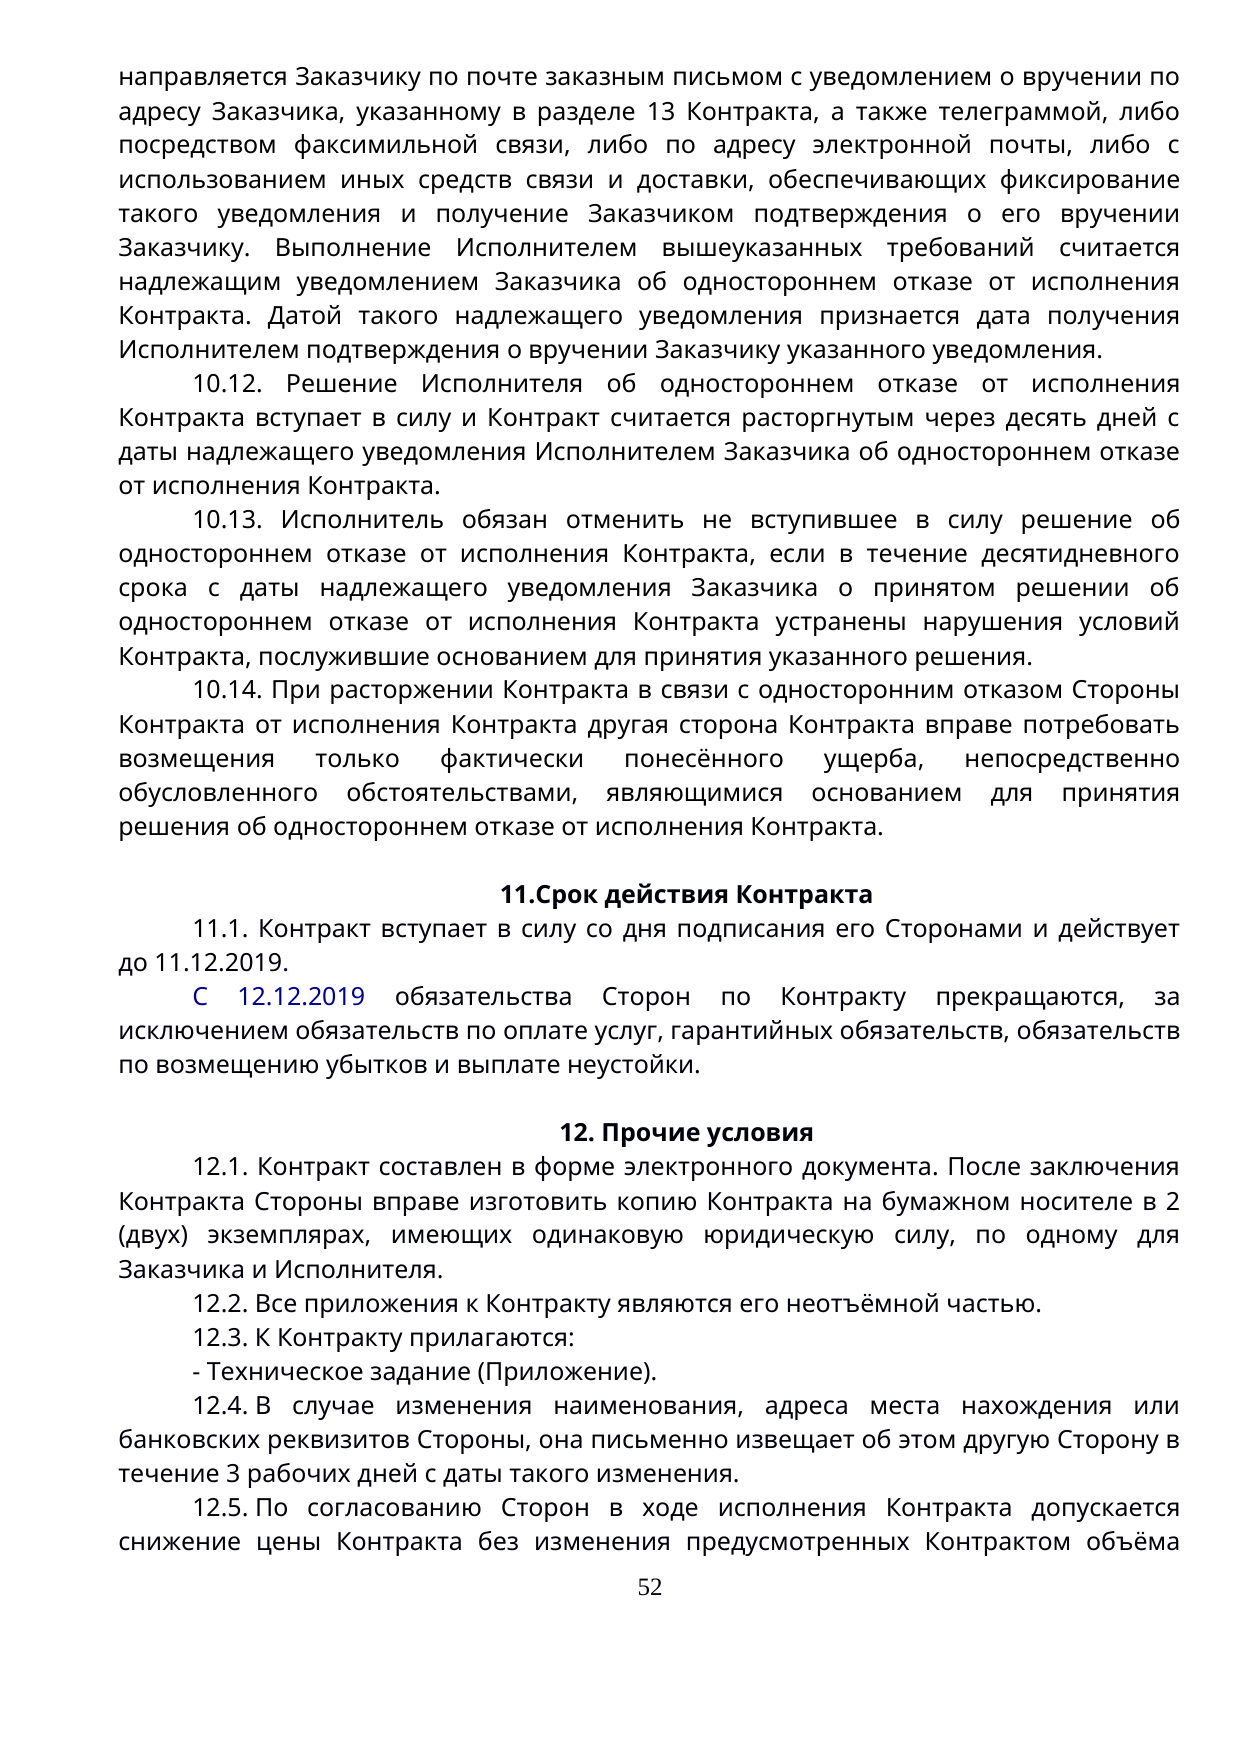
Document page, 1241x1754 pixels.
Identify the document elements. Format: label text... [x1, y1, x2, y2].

text 10.14. При расторжении Контракта в связи с односторонним отказом Стороны Контракта от исполнения Контракта другая сторона Контракта вправе потребовать возмещения только фактически понесённого ущерба, непосредственно обусловленного обстоятельствами, являющимися основанием для принятия решения об одностороннем отказе от исполнения Контракта. [118, 672, 1181, 842]
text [118, 1490, 1181, 1558]
text 12. Прочие условия [118, 1115, 1181, 1149]
text 12.4. В случае изменения наименования, адреса места нахождения или банковских реквизитов Стороны, она письменно извещает об этом другую Сторону в течение 3 рабочих дней с даты такого изменения. [118, 1387, 1181, 1490]
text 10.13. Исполнитель обязан отменить не вступившее в силу решение об одностороннем отказе от исполнения Контракта, если в течение десятидневного срока с даты надлежащего уведомления Заказчика о принятом решении об одностороннем отказе от исполнения Контракта устранены нарушения условий Контракта, послужившие основанием для принятия указанного решения. [118, 502, 1181, 672]
text 11.1. Контракт вступает в силу со дня подписания его Сторонами и действует до 11.12.2019. [118, 911, 1181, 979]
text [118, 59, 1181, 366]
text - Техническое задание (Приложение). [118, 1353, 1181, 1387]
text 12.2. Все приложения к Контракту являются его неотъёмной частью. [118, 1285, 1181, 1319]
text 10.12. Решение Исполнителя об одностороннем отказе от исполнения Контракта вступает в силу и Контракт считается расторгнутым через десять дней с даты надлежащего уведомления Исполнителем Заказчика об одностороннем отказе от исполнения Контракта. [118, 366, 1181, 502]
text 11.Срок действия Контракта [118, 877, 1181, 911]
text 12.3. К Контракту прилагаются: [118, 1319, 1181, 1353]
text С 12.12.2019 обязательства Сторон по Контракту прекращаются, за исключением обязательств по оплате услуг, гарантийных обязательств, обязательств по возмещению убытков и выплате неустойки. [118, 979, 1181, 1081]
text 12.1. Контракт составлен в форме электронного документа. После заключения Контракта Стороны вправе изготовить копию Контракта на бумажном носителе в 2 (двух) экземплярах, имеющих одинаковую юридическую силу, по одному для Заказчика и Исполнителя. [118, 1149, 1181, 1285]
